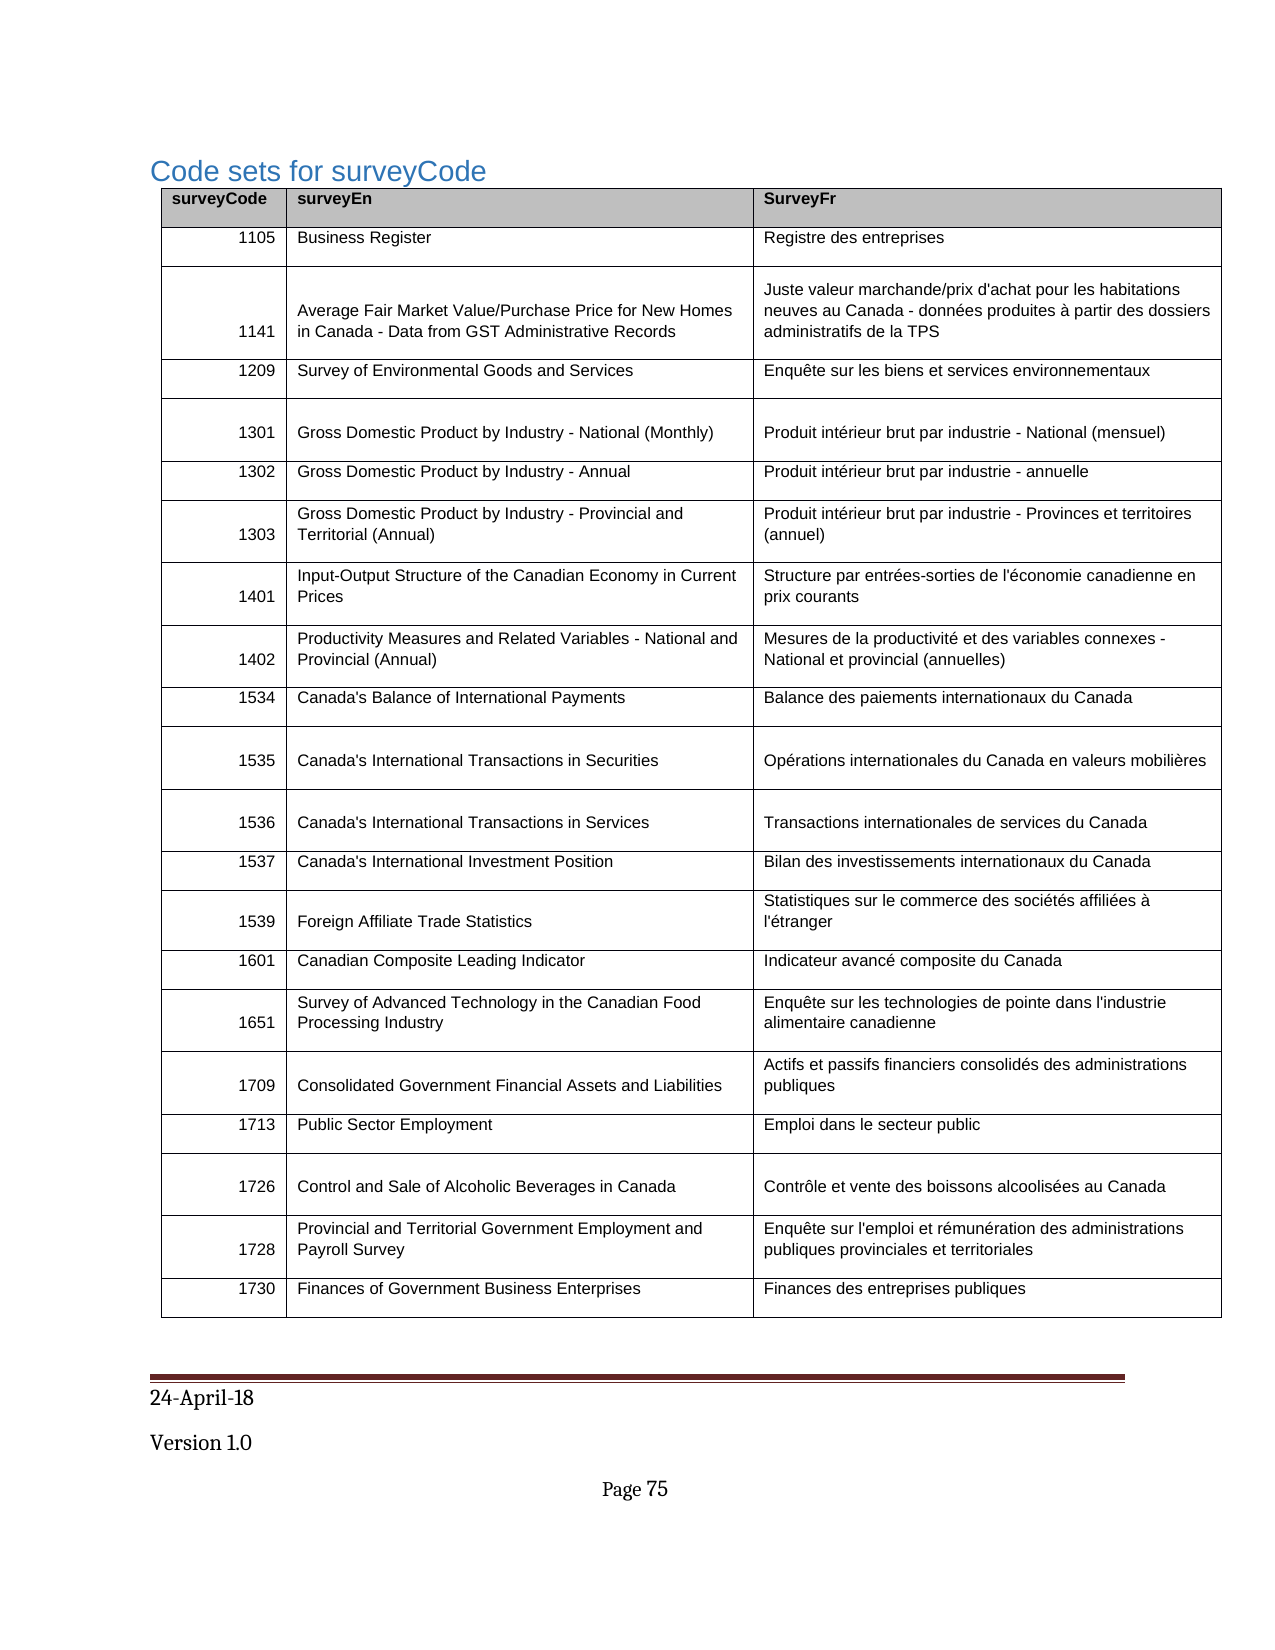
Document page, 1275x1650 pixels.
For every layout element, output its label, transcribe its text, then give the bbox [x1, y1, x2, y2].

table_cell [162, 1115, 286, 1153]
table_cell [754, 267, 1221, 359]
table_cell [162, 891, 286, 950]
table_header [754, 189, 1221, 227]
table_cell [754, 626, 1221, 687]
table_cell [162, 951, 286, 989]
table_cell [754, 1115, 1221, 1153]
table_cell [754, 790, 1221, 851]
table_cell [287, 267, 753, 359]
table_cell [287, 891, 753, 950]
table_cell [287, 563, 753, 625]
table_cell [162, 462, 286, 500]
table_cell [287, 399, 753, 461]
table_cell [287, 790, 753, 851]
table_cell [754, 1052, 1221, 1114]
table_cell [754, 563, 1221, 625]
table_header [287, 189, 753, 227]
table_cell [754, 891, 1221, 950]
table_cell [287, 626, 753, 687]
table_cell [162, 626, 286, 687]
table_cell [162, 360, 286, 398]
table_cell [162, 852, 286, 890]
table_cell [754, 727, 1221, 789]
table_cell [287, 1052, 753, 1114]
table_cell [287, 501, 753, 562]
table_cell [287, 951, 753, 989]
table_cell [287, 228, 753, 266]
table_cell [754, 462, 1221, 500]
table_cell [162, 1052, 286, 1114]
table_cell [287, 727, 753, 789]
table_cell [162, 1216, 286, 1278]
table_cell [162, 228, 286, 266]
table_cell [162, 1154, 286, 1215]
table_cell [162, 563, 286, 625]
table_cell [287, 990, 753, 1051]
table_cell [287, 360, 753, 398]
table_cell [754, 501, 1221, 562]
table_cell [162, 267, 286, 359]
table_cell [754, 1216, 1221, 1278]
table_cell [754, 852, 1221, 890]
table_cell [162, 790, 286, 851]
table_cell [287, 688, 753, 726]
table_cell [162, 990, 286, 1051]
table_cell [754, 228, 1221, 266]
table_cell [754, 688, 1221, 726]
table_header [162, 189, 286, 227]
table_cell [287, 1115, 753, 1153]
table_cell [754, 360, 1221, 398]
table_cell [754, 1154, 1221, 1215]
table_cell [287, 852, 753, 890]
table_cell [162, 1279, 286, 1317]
subtitle Code sets for surveyCode [150, 154, 1125, 188]
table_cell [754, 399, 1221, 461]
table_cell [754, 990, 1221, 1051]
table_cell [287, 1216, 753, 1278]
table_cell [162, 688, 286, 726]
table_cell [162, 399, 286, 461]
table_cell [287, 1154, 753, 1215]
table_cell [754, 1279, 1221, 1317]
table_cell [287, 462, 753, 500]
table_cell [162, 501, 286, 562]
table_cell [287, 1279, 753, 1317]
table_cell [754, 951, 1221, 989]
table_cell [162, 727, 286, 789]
